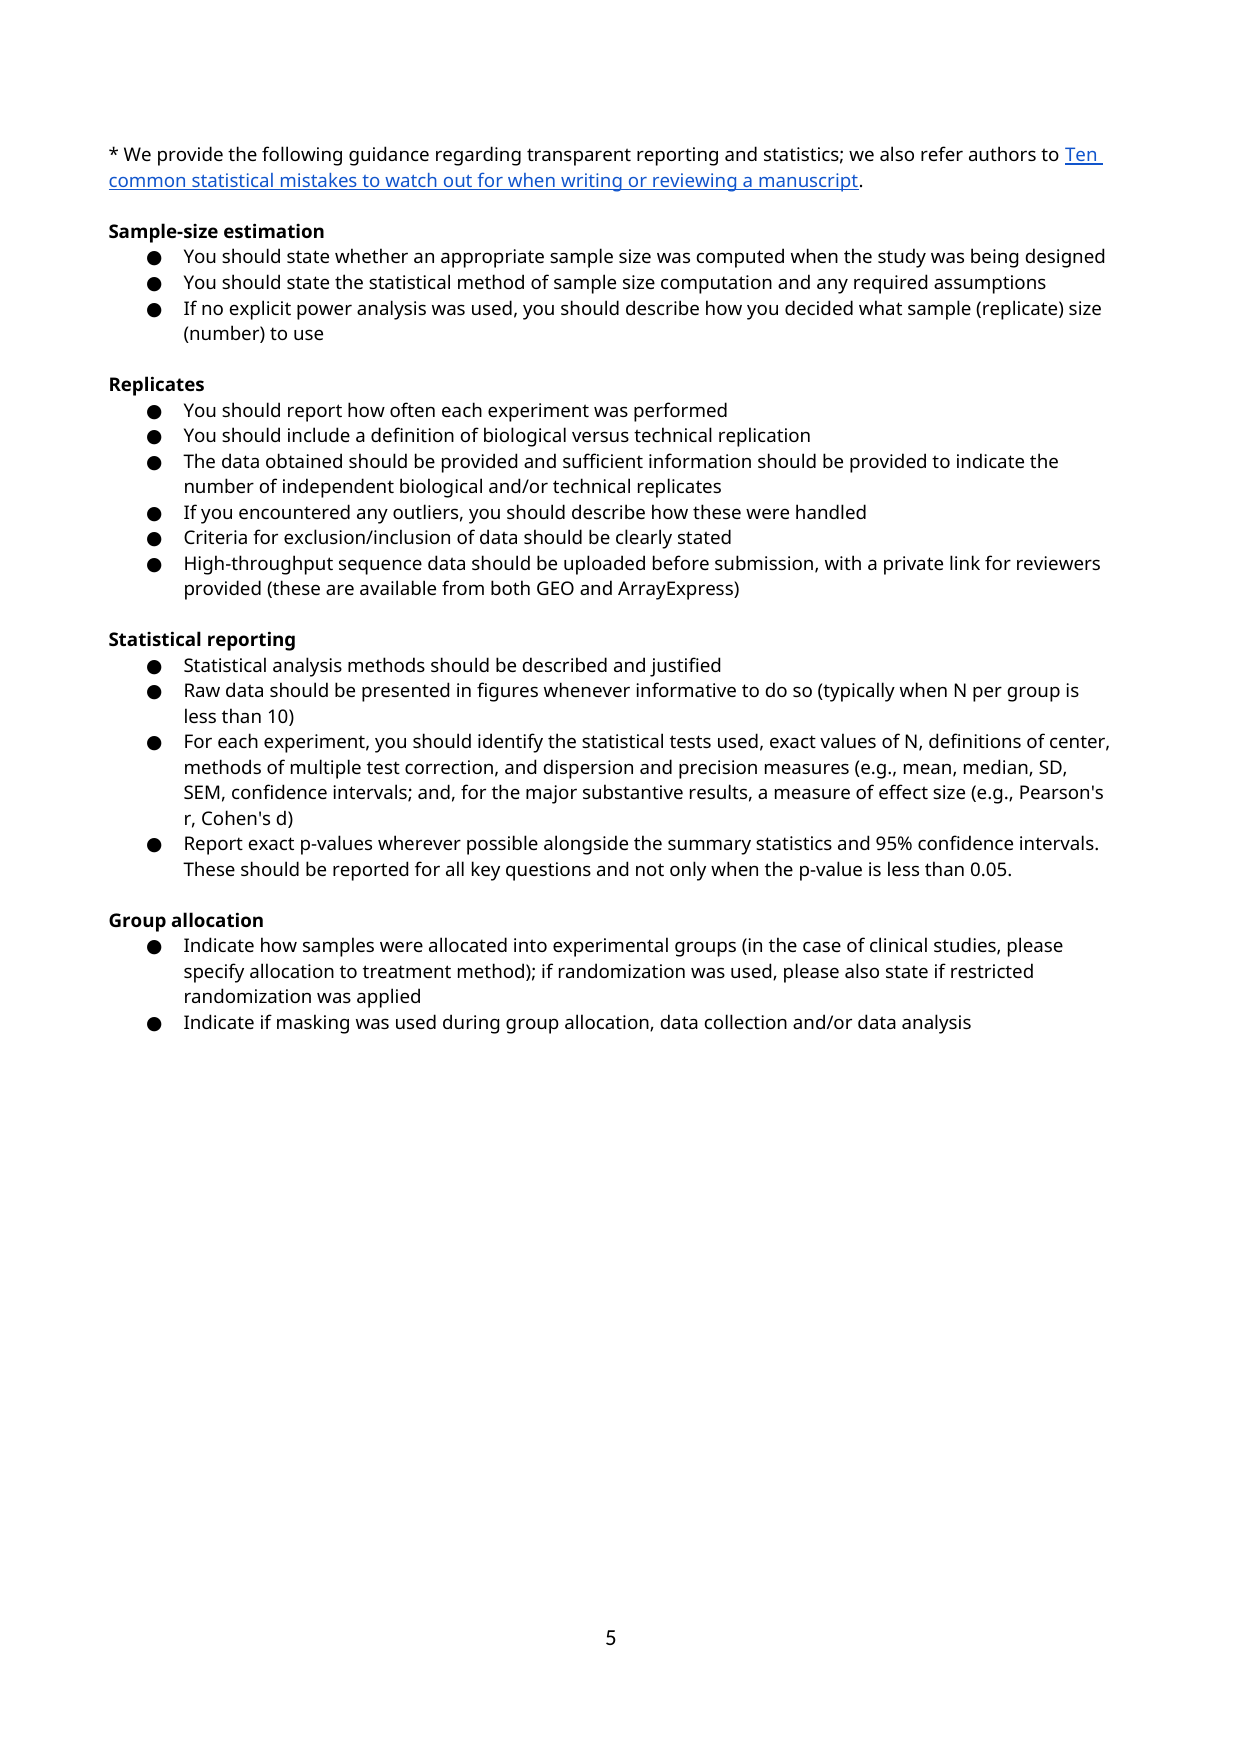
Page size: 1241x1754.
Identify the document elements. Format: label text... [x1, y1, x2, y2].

list Statistical analysis methods should be described and justified [146, 652, 1113, 678]
list Indicate how samples were allocated into experimental groups (in the case of clinical studies, please specify allocation to treatment method); if randomization was used, please also state if restricted randomization was applied [146, 933, 1113, 1009]
list You should state the statistical method of sample size computation and any required assumptions [146, 269, 1113, 295]
text Sample-size estimation [108, 218, 1113, 244]
list If no explicit power analysis was used, you should describe how you decided what sample (replicate) size (number) to use [146, 295, 1113, 346]
list For each experiment, you should identify the statistical tests used, exact values of N, definitions of center, methods of multiple test correction, and dispersion and precision measures (e.g., mean, median, SD, SEM, confidence intervals; and, for the major substantive results, a measure of effect size (e.g., Pearson's r, Cohen's d) [146, 729, 1113, 831]
text Statistical reporting [108, 627, 1113, 652]
text Replicates [108, 371, 1113, 397]
list Criteria for exclusion/inclusion of data should be clearly stated [146, 524, 1113, 550]
list If you encountered any outliers, you should describe how these were handled [146, 499, 1113, 524]
list Raw data should be presented in figures whenever informative to do so (typically when N per group is less than 10) [146, 678, 1113, 729]
text * We provide the following guidance regarding transparent reporting and statistics; we also refer authors to Ten common statistical mistakes to watch out for when writing or reviewing a manuscript. [108, 142, 1113, 193]
list High-throughput sequence data should be uploaded before submission, with a private link for reviewers provided (these are available from both GEO and ArrayExpress) [146, 550, 1113, 601]
list You should report how often each experiment was performed [146, 397, 1113, 422]
list You should state whether an appropriate sample size was computed when the study was being designed [146, 244, 1113, 269]
list Indicate if masking was used during group allocation, data collection and/or data analysis [146, 1009, 1113, 1035]
text Group allocation [108, 907, 1113, 933]
list Report exact p-values wherever possible alongside the summary statistics and 95% confidence intervals. These should be reported for all key questions and not only when the p-value is less than 0.05. [146, 831, 1113, 882]
list The data obtained should be provided and sufficient information should be provided to indicate the number of independent biological and/or technical replicates [146, 448, 1113, 499]
list You should include a definition of biological versus technical replication [146, 422, 1113, 448]
